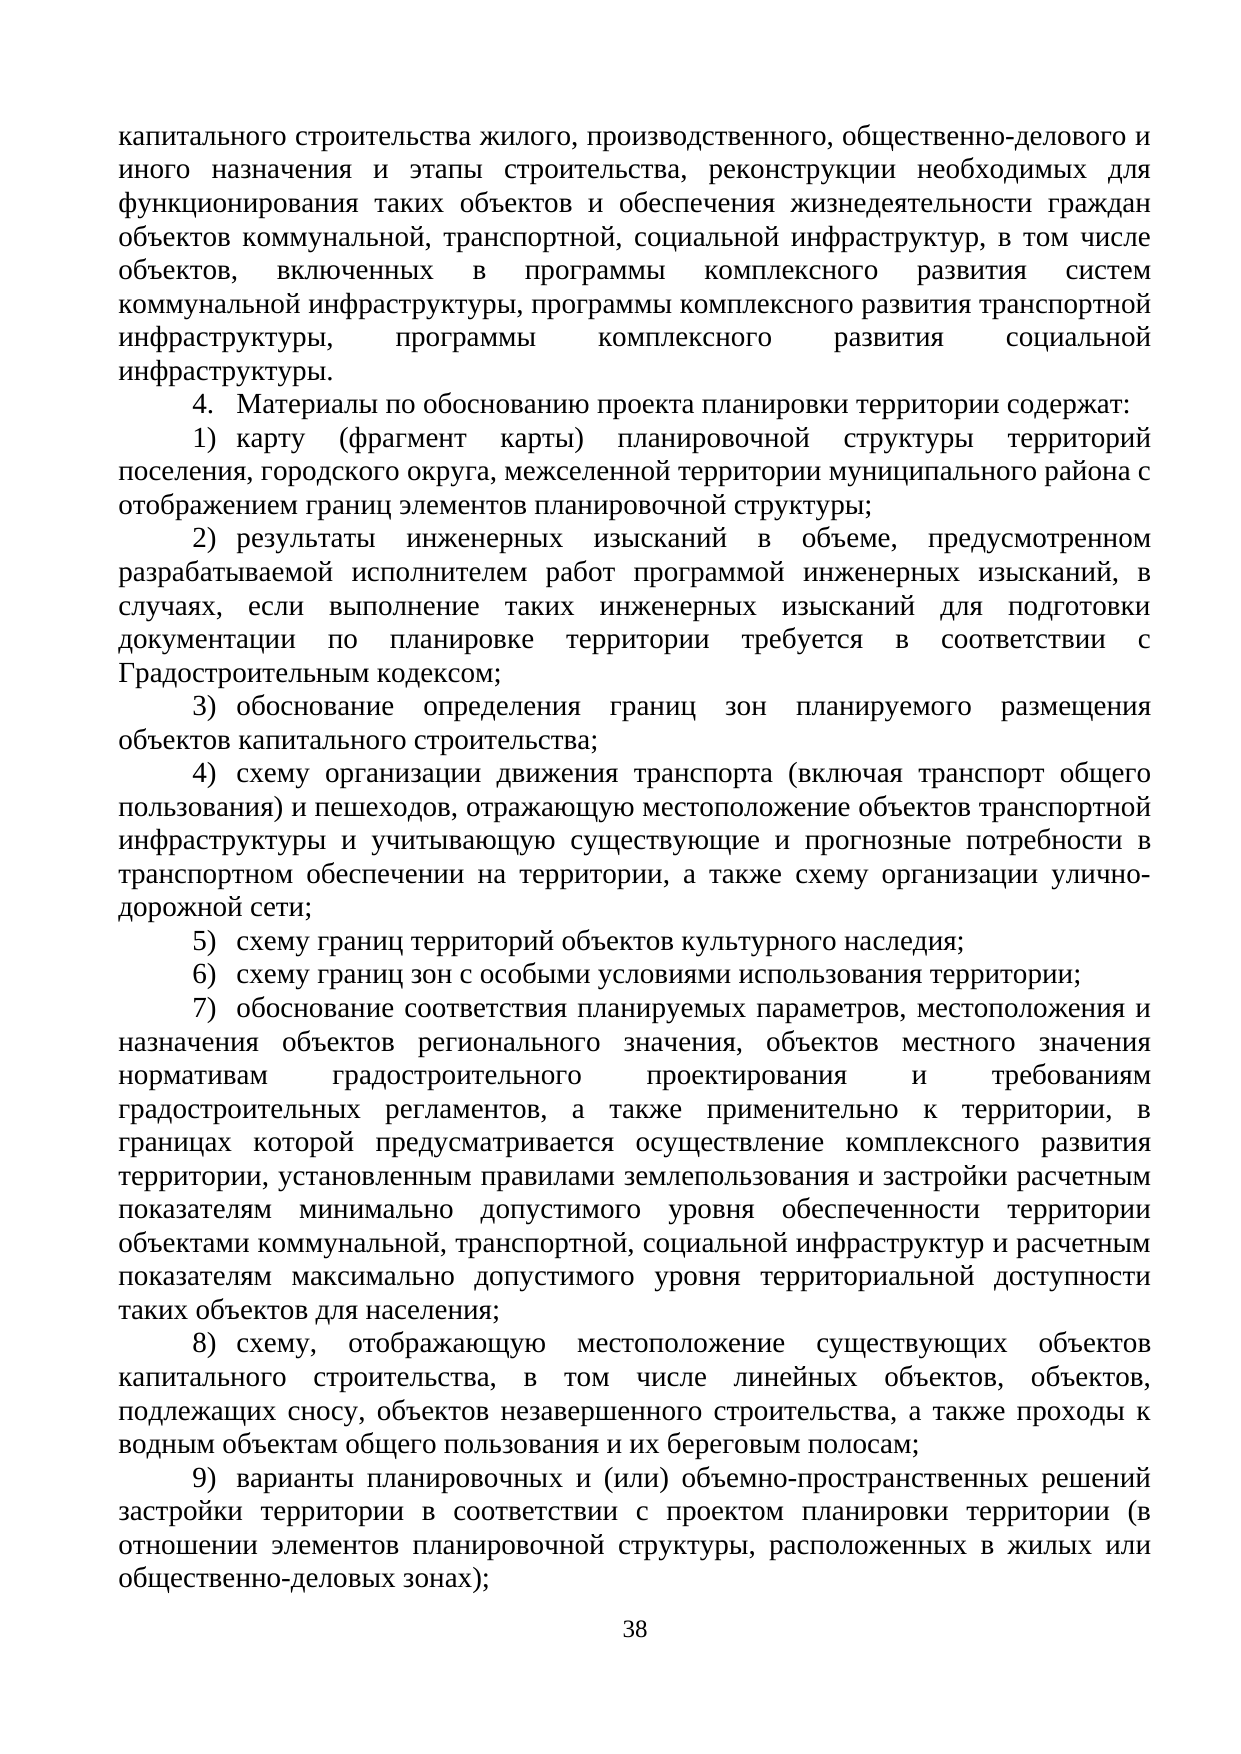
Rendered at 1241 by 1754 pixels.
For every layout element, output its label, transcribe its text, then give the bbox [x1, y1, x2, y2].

list обоснование определения границ зон планируемого размещения объектов капитального строительства; [118, 688, 1152, 755]
list результаты инженерных изысканий в объеме, предусмотренном разрабатываемой исполнителем работ программой инженерных изысканий, в случаях, если выполнение таких инженерных изысканий для подготовки документации по планировке территории требуется в соответствии с Градостроительным кодексом; [118, 521, 1152, 688]
list схему границ территорий объектов культурного наследия; [118, 923, 1152, 957]
list обоснование соответствия планируемых параметров, местоположения и назначения объектов регионального значения, объектов местного значения нормативам градостроительного проектирования и требованиям градостроительных регламентов, а также применительно к территории, в границах которой предусматривается осуществление комплексного развития территории, установленным правилами землепользования и застройки расчетным показателям минимально допустимого уровня обеспеченности территории объектами коммунальной, транспортной, социальной инфраструктур и расчетным показателям максимально допустимого уровня территориальной доступности таких объектов для населения; [118, 990, 1152, 1326]
list варианты планировочных и (или) объемно-пространственных решений застройки территории в соответствии с проектом планировки территории (в отношении элементов планировочной структуры, расположенных в жилых или общественно-деловых зонах); [118, 1460, 1152, 1594]
list схему организации движения транспорта (включая транспорт общего пользования) и пешеходов, отражающую местоположение объектов транспортной инфраструктуры и учитывающую существующие и прогнозные потребности в транспортном обеспечении на территории, а также схему организации улично-дорожной сети; [118, 755, 1152, 923]
list схему, отображающую местоположение существующих объектов капитального строительства, в том числе линейных объектов, объектов, подлежащих сносу, объектов незавершенного строительства, а также проходы к водным объектам общего пользования и их береговым полосам; [118, 1326, 1152, 1460]
list карту (фрагмент карты) планировочной структуры территорий поселения, городского округа, межселенной территории муниципального района с отображением границ элементов планировочной структуры; [118, 420, 1152, 521]
list схему границ зон с особыми условиями использования территории; [118, 957, 1152, 990]
list Материалы по обоснованию проекта планировки территории содержат: [118, 386, 1152, 420]
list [118, 118, 1152, 386]
